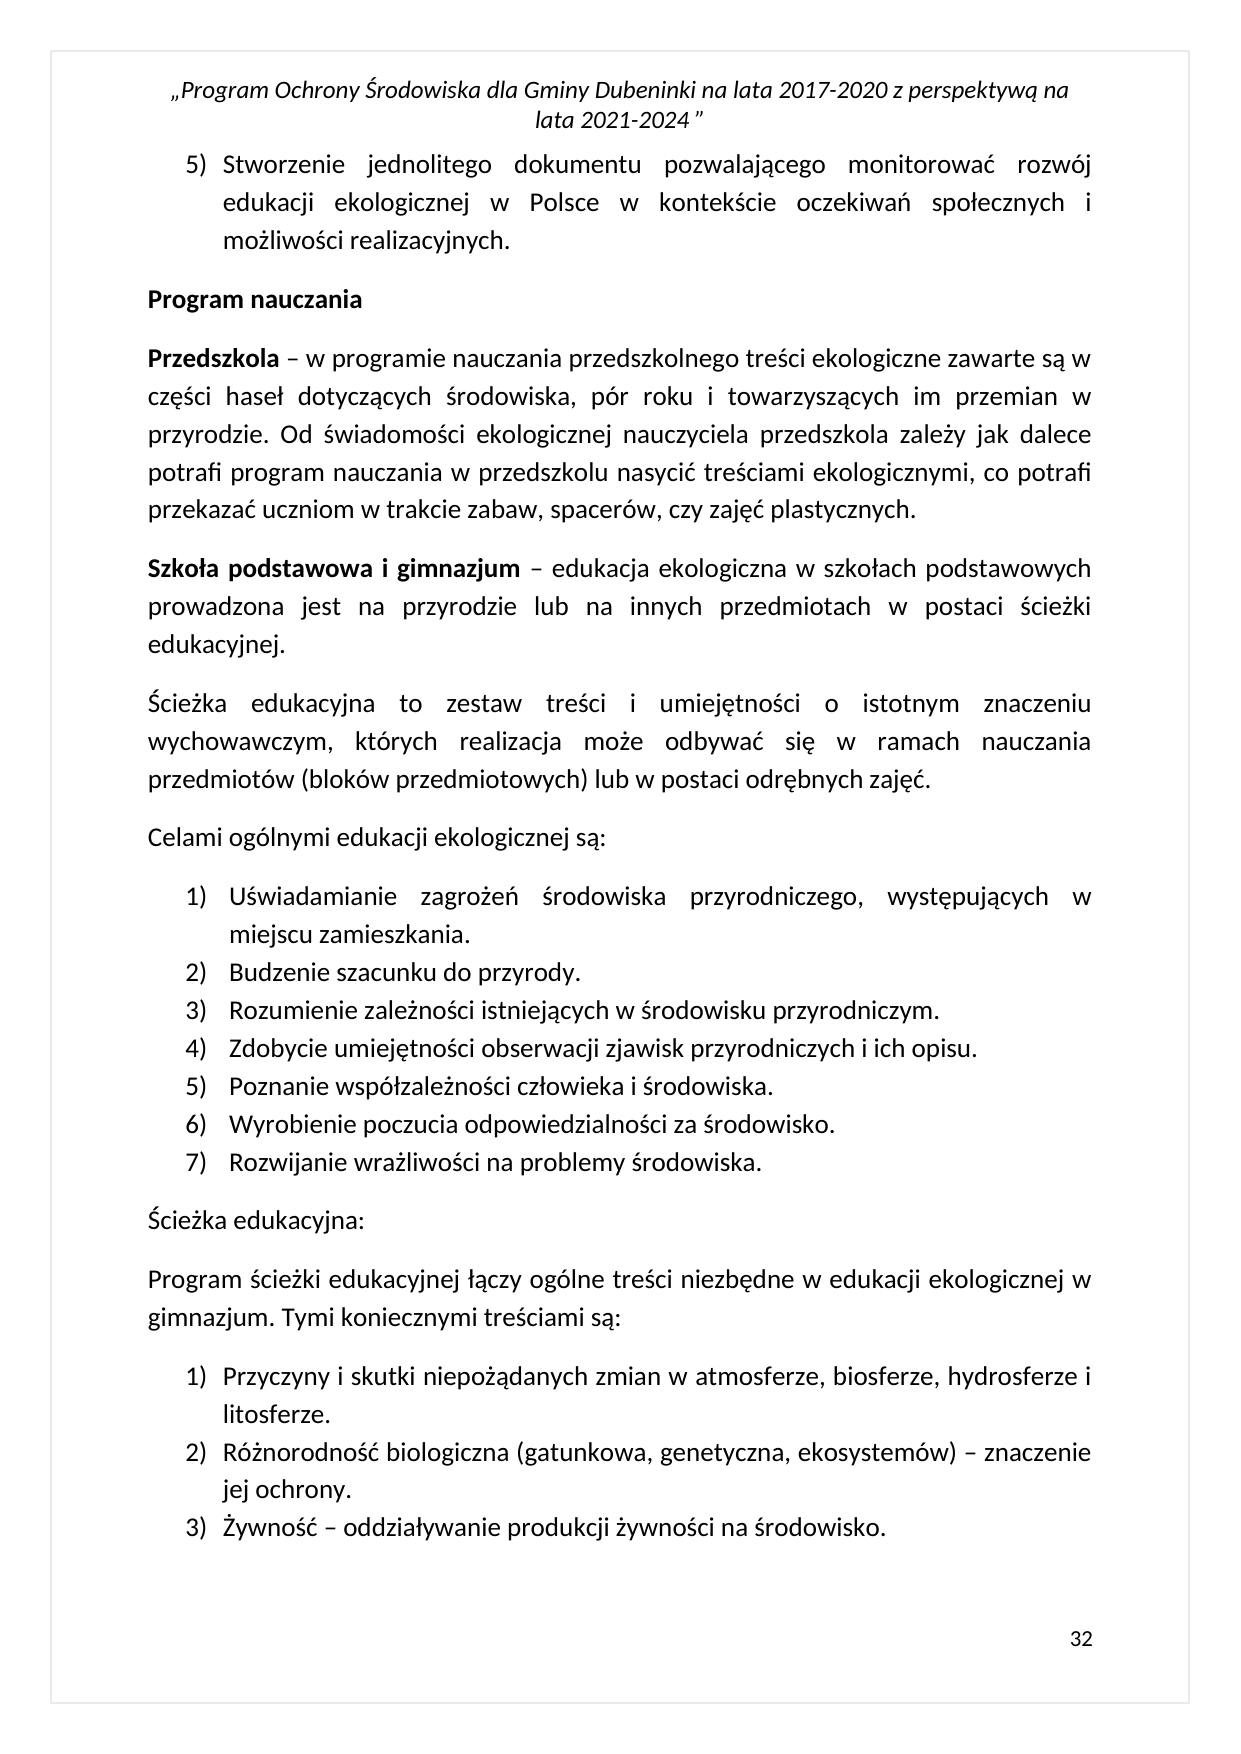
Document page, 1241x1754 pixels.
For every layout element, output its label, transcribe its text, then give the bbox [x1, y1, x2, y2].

text Celami ogólnymi edukacji ekologicznej są: [148, 821, 1093, 853]
list Wyrobienie poczucia odpowiedzialności za środowisko. [185, 1107, 1093, 1140]
list Rozumienie zależności istniejących w środowisku przyrodniczym. [185, 993, 1093, 1026]
list Budzenie szacunku do przyrody. [185, 955, 1093, 988]
text Program nauczania [148, 282, 1093, 315]
text Szkoła podstawowa i gimnazjum – edukacja ekologiczna w szkołach podstawowych prowadzona jest na przyrodzie lub na innych przedmiotach w postaci ścieżki edukacyjnej. [148, 551, 1093, 660]
list Rozwijanie wrażliwości na problemy środowiska. [185, 1145, 1093, 1178]
list Różnorodność biologiczna (gatunkowa, genetyczna, ekosystemów) – znaczenie jej ochrony. [185, 1435, 1093, 1506]
list Zdobycie umiejętności obserwacji zjawisk przyrodniczych i ich opisu. [185, 1031, 1093, 1064]
text Ścieżka edukacyjna to zestaw treści i umiejętności o istotnym znaczeniu wychowawczym, których realizacja może odbywać się w ramach nauczania przedmiotów (bloków przedmiotowych) lub w postaci odrębnych zajęć. [148, 686, 1093, 795]
list Uświadamianie zagrożeń środowiska przyrodniczego, występujących w miejscu zamieszkania. [185, 879, 1093, 950]
list Poznanie współzależności człowieka i środowiska. [185, 1069, 1093, 1102]
text Ścieżka edukacyjna: [148, 1203, 1093, 1236]
text Program ścieżki edukacyjnej łączy ogólne treści niezbędne w edukacji ekologicznej w gimnazjum. Tymi koniecznymi treściami są: [148, 1262, 1093, 1333]
list Żywność – oddziaływanie produkcji żywności na środowisko. [185, 1511, 1093, 1543]
list Stworzenie jednolitego dokumentu pozwalającego monitorować rozwój edukacji ekologicznej w Polsce w kontekście oczekiwań społecznych i możliwości realizacyjnych. [185, 148, 1093, 256]
text Przedszkola – w programie nauczania przedszkolnego treści ekologiczne zawarte są w części haseł dotyczących środowiska, pór roku i towarzyszących im przemian w przyrodzie. Od świadomości ekologicznej nauczyciela przedszkola zależy jak dalece potrafi program nauczania w przedszkolu nasycić treściami ekologicznymi, co potrafi przekazać uczniom w trakcie zabaw, spacerów, czy zajęć plastycznych. [148, 341, 1093, 526]
list Przyczyny i skutki niepożądanych zmian w atmosferze, biosferze, hydrosferze i litosferze. [185, 1359, 1093, 1430]
